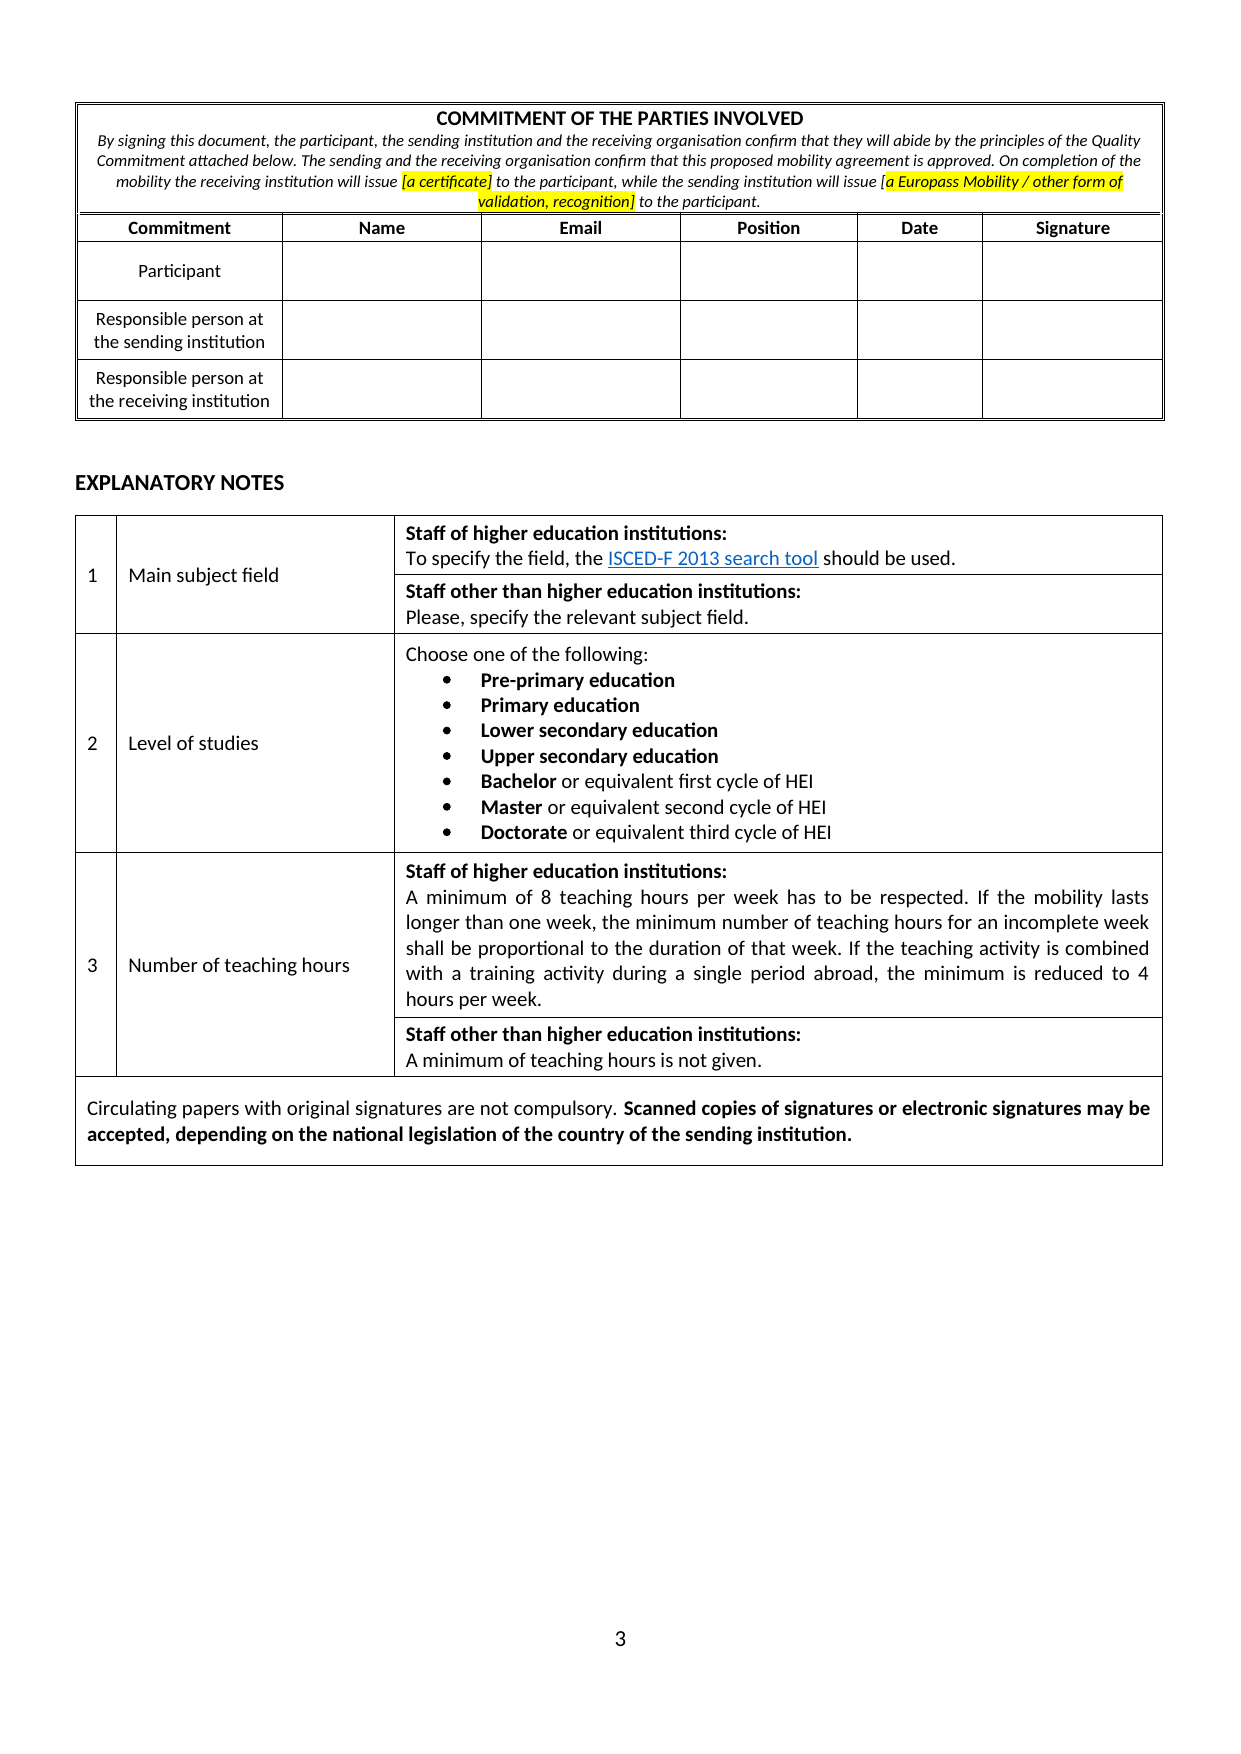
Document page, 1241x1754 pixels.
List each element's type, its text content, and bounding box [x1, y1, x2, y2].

table_cell Responsible person at the sending institution [78, 301, 282, 359]
table_cell [681, 301, 857, 359]
table_cell [283, 360, 481, 418]
table_cell [283, 242, 481, 300]
table_cell [858, 360, 982, 418]
table_cell Number of teaching hours [117, 853, 394, 1076]
table_cell Participant [78, 242, 282, 300]
table_cell Date [858, 215, 982, 241]
table_cell Circulating papers with original signatures are not compulsory. Scanned copies of signatures or electronic signatures may be accepted, depending on the national legislation of the country of the sending institution. [76, 1077, 1162, 1165]
table_cell [482, 242, 680, 300]
table_cell [858, 242, 982, 300]
table_cell Email [482, 215, 680, 241]
table_cell [983, 360, 1162, 418]
table_cell Staff other than higher education institutions: A minimum of teaching hours is not given. [395, 1018, 1162, 1076]
table_cell [482, 301, 680, 359]
table_cell Position [681, 215, 857, 241]
table_cell [681, 360, 857, 418]
table_cell Choose one of the following: Pre-primary education Primary education Lower secondary education Upper secondary education Bachelor or equivalent first cycle of HEI Master or equivalent second cycle of HEI Doctorate or equivalent third cycle of HEI [395, 634, 1162, 852]
table_cell [983, 242, 1162, 300]
table_cell Staff other than higher education institutions: Please, specify the relevant subject field. [395, 575, 1162, 633]
table_cell Level of studies [117, 634, 394, 852]
table_cell [858, 301, 982, 359]
table_header Staff of higher education institutions: To specify the field, the ISCED-F 2013 search tool should be used. [395, 516, 1162, 574]
table_cell Commitment [78, 212, 282, 241]
table_header Main subject field [117, 516, 394, 633]
table_cell Signature [983, 212, 1162, 241]
table_cell Responsible person at the receiving institution [78, 360, 282, 418]
table_cell 2 [76, 634, 116, 852]
table_cell [283, 301, 481, 359]
table_header 1 [76, 516, 116, 633]
table_header COMMITMENT OF THE PARTIES INVOLVED By signing this document, the participant, the sending institution and the receiving organisation confirm that they will abide by the principles of the Quality Commitment attached below. The sending and the receiving organisation confirm that this proposed mobility agreement is approved. On completion of the mobility the receiving institution will issue [a certificate] to the participant, while the sending institution will issue [a Europass Mobility / other form of validation, recognition] to the participant. [78, 105, 1162, 212]
table_cell [983, 301, 1162, 359]
table_cell Name [283, 215, 481, 241]
text EXPLANATORY NOTES [75, 468, 1165, 496]
table_cell [681, 242, 857, 300]
table_cell [482, 360, 680, 418]
table_cell 3 [76, 853, 116, 1076]
table_cell Staff of higher education institutions: A minimum of 8 teaching hours per week has to be respected. If the mobility lasts longer than one week, the minimum number of teaching hours for an incomplete week shall be proportional to the duration of that week. If the teaching activity is combined with a training activity during a single period abroad, the minimum is reduced to 4 hours per week. [395, 853, 1162, 1017]
